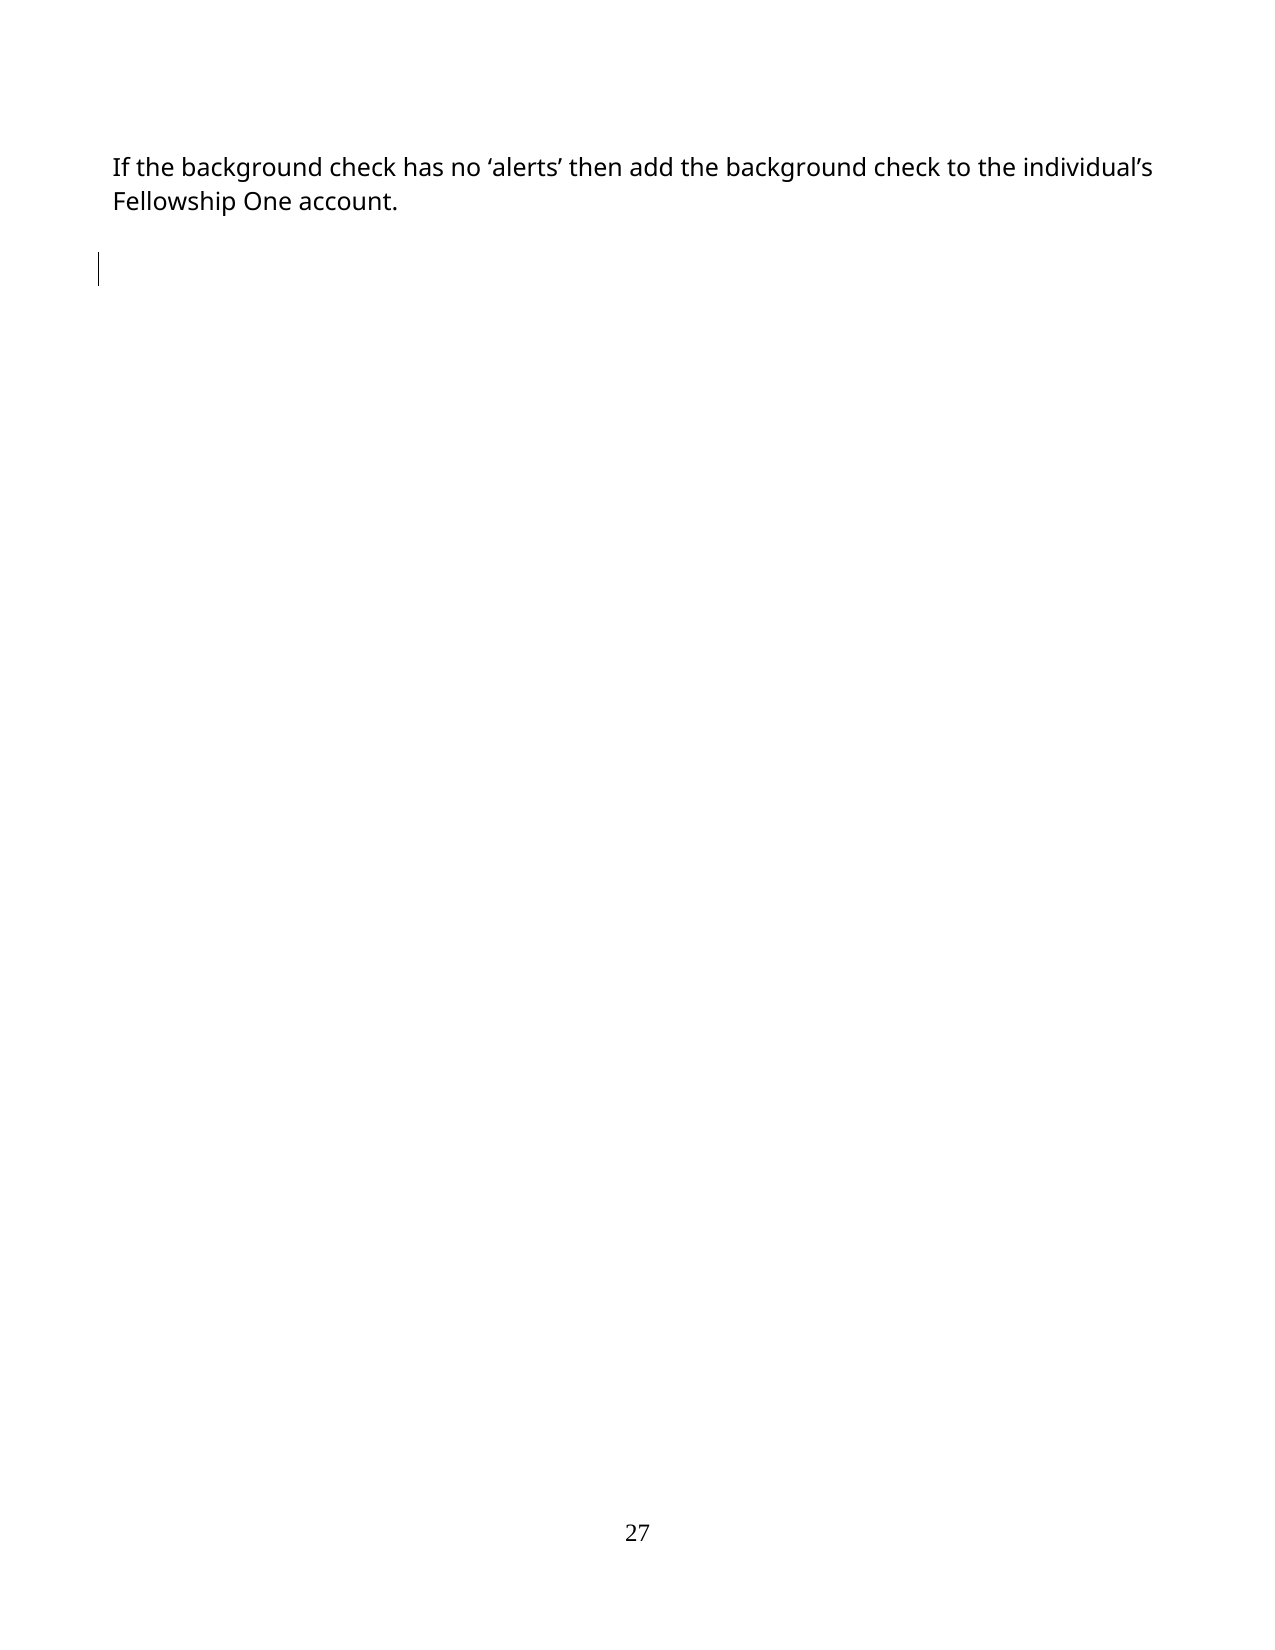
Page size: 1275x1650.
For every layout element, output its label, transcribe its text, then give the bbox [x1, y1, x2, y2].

text If the background check has no ‘alerts’ then add the background check to the individual’s Fellowship One account. [112, 150, 1162, 218]
